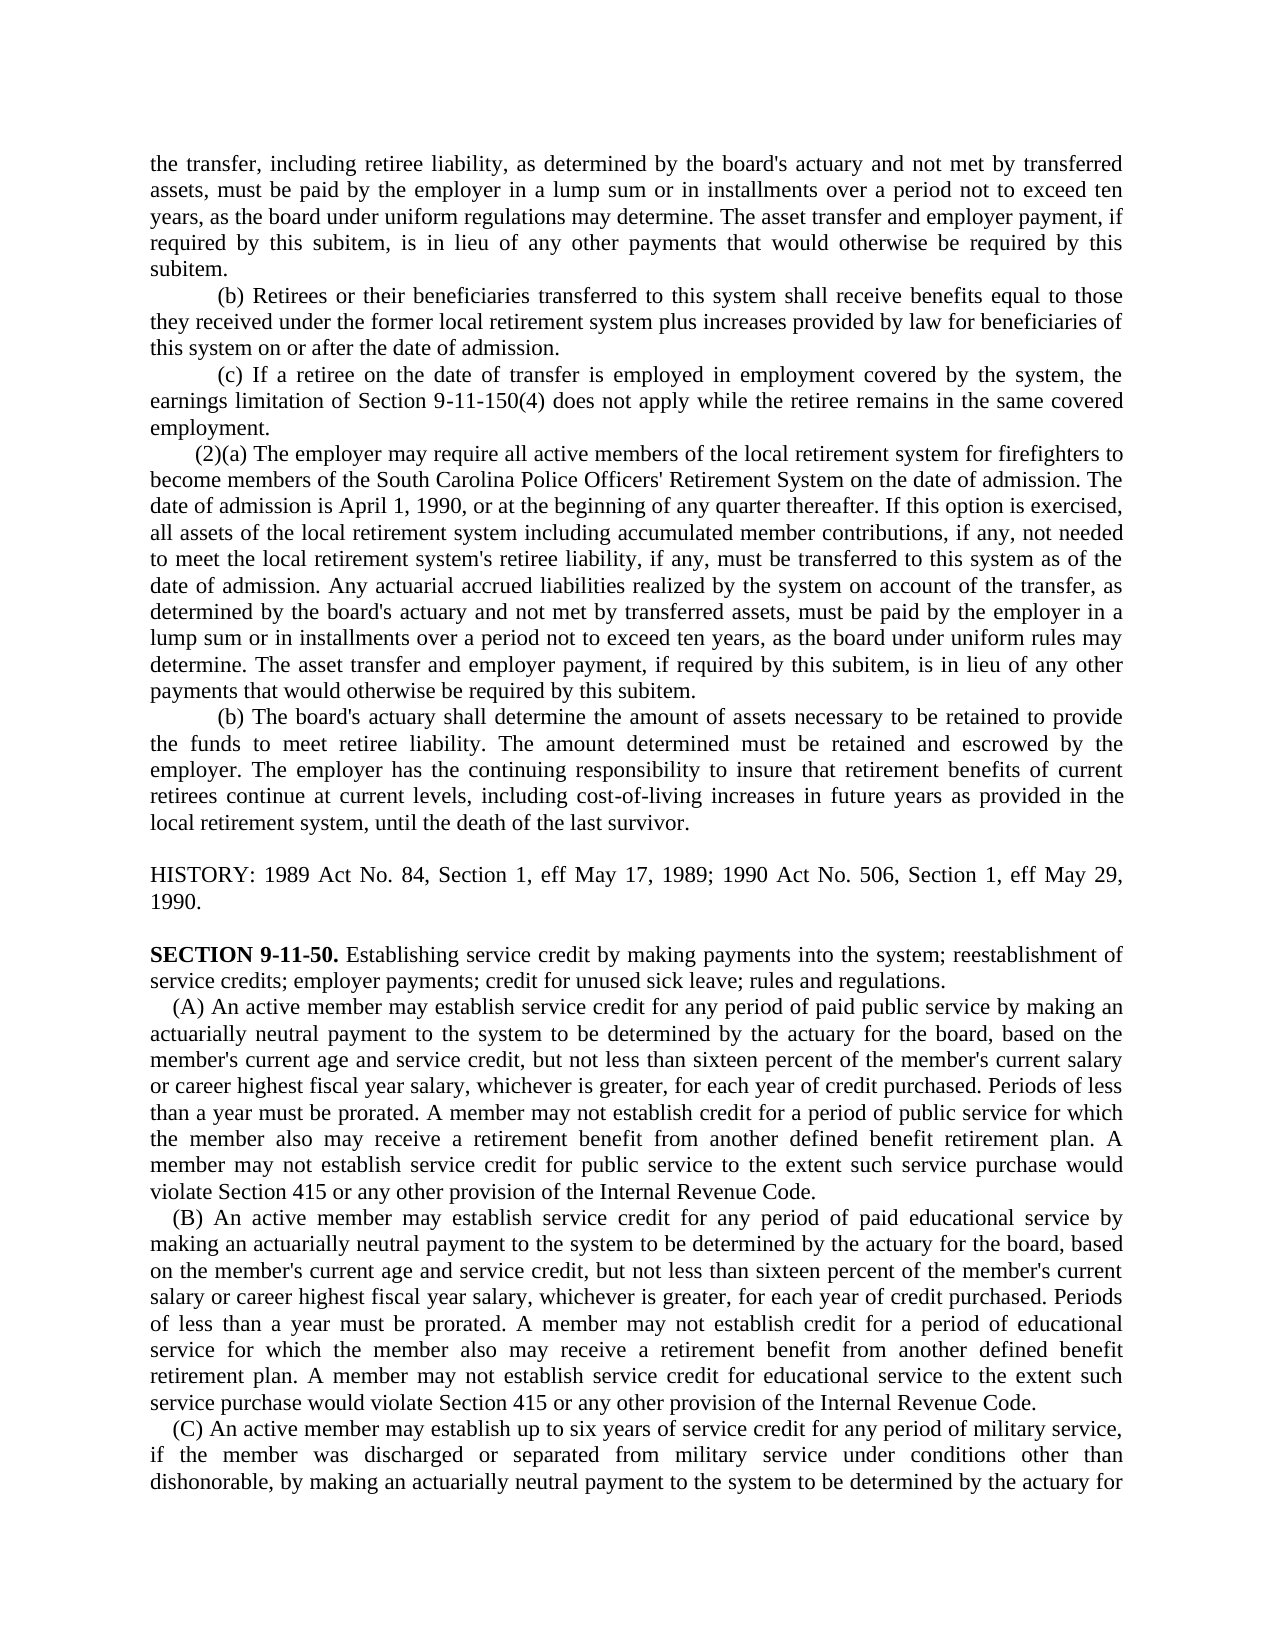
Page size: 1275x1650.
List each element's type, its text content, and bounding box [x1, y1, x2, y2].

text SECTION 9-11-50. Establishing service credit by making payments into the system; reestablishment of service credits; employer payments; credit for unused sick leave; rules and regulations. [150, 941, 1125, 993]
text (B) An active member may establish service credit for any period of paid educational service by making an actuarially neutral payment to the system to be determined by the actuary for the board, based on the member's current age and service credit, but not less than sixteen percent of the member's current salary or career highest fiscal year salary, whichever is greater, for each year of credit purchased. Periods of less than a year must be prorated. A member may not establish credit for a period of educational service for which the member also may receive a retirement benefit from another defined benefit retirement plan. A member may not establish service credit for educational service to the extent such service purchase would violate Section 415 or any other provision of the Internal Revenue Code. [150, 1204, 1125, 1415]
text (A) An active member may establish service credit for any period of paid public service by making an actuarially neutral payment to the system to be determined by the actuary for the board, based on the member's current age and service credit, but not less than sixteen percent of the member's current salary or career highest fiscal year salary, whichever is greater, for each year of credit purchased. Periods of less than a year must be prorated. A member may not establish credit for a period of public service for which the member also may receive a retirement benefit from another defined benefit retirement plan. A member may not establish service credit for public service to the extent such service purchase would violate Section 415 or any other provision of the Internal Revenue Code. [150, 993, 1125, 1204]
text HISTORY: 1989 Act No. 84, Section 1, eff May 17, 1989; 1990 Act No. 506, Section 1, eff May 29, 1990. [150, 862, 1125, 914]
text (b) The board's actuary shall determine the amount of assets necessary to be retained to provide the funds to meet retiree liability. The amount determined must be retained and escrowed by the employer. The employer has the continuing responsibility to insure that retirement benefits of current retirees continue at current levels, including cost-of-living increases in future years as provided in the local retirement system, until the death of the last survivor. [150, 703, 1125, 835]
text (2)(a) The employer may require all active members of the local retirement system for firefighters to become members of the South Carolina Police Officers' Retirement System on the date of admission. The date of admission is April 1, 1990, or at the beginning of any quarter thereafter. If this option is exercised, all assets of the local retirement system including accumulated member contributions, if any, not needed to meet the local retirement system's retiree liability, if any, must be transferred to this system as of the date of admission. Any actuarial accrued liabilities realized by the system on account of the transfer, as determined by the board's actuary and not met by transferred assets, must be paid by the employer in a lump sum or in installments over a period not to exceed ten years, as the board under uniform rules may determine. The asset transfer and employer payment, if required by this subitem, is in lieu of any other payments that would otherwise be required by this subitem. [150, 440, 1125, 703]
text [150, 150, 1125, 282]
text (b) Retirees or their beneficiaries transferred to this system shall receive benefits equal to those they received under the former local retirement system plus increases provided by law for beneficiaries of this system on or after the date of admission. [150, 282, 1125, 361]
text (c) If a retiree on the date of transfer is employed in employment covered by the system, the earnings limitation of Section 9-11-150(4) does not apply while the retiree remains in the same covered employment. [150, 361, 1125, 440]
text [150, 1415, 1125, 1494]
